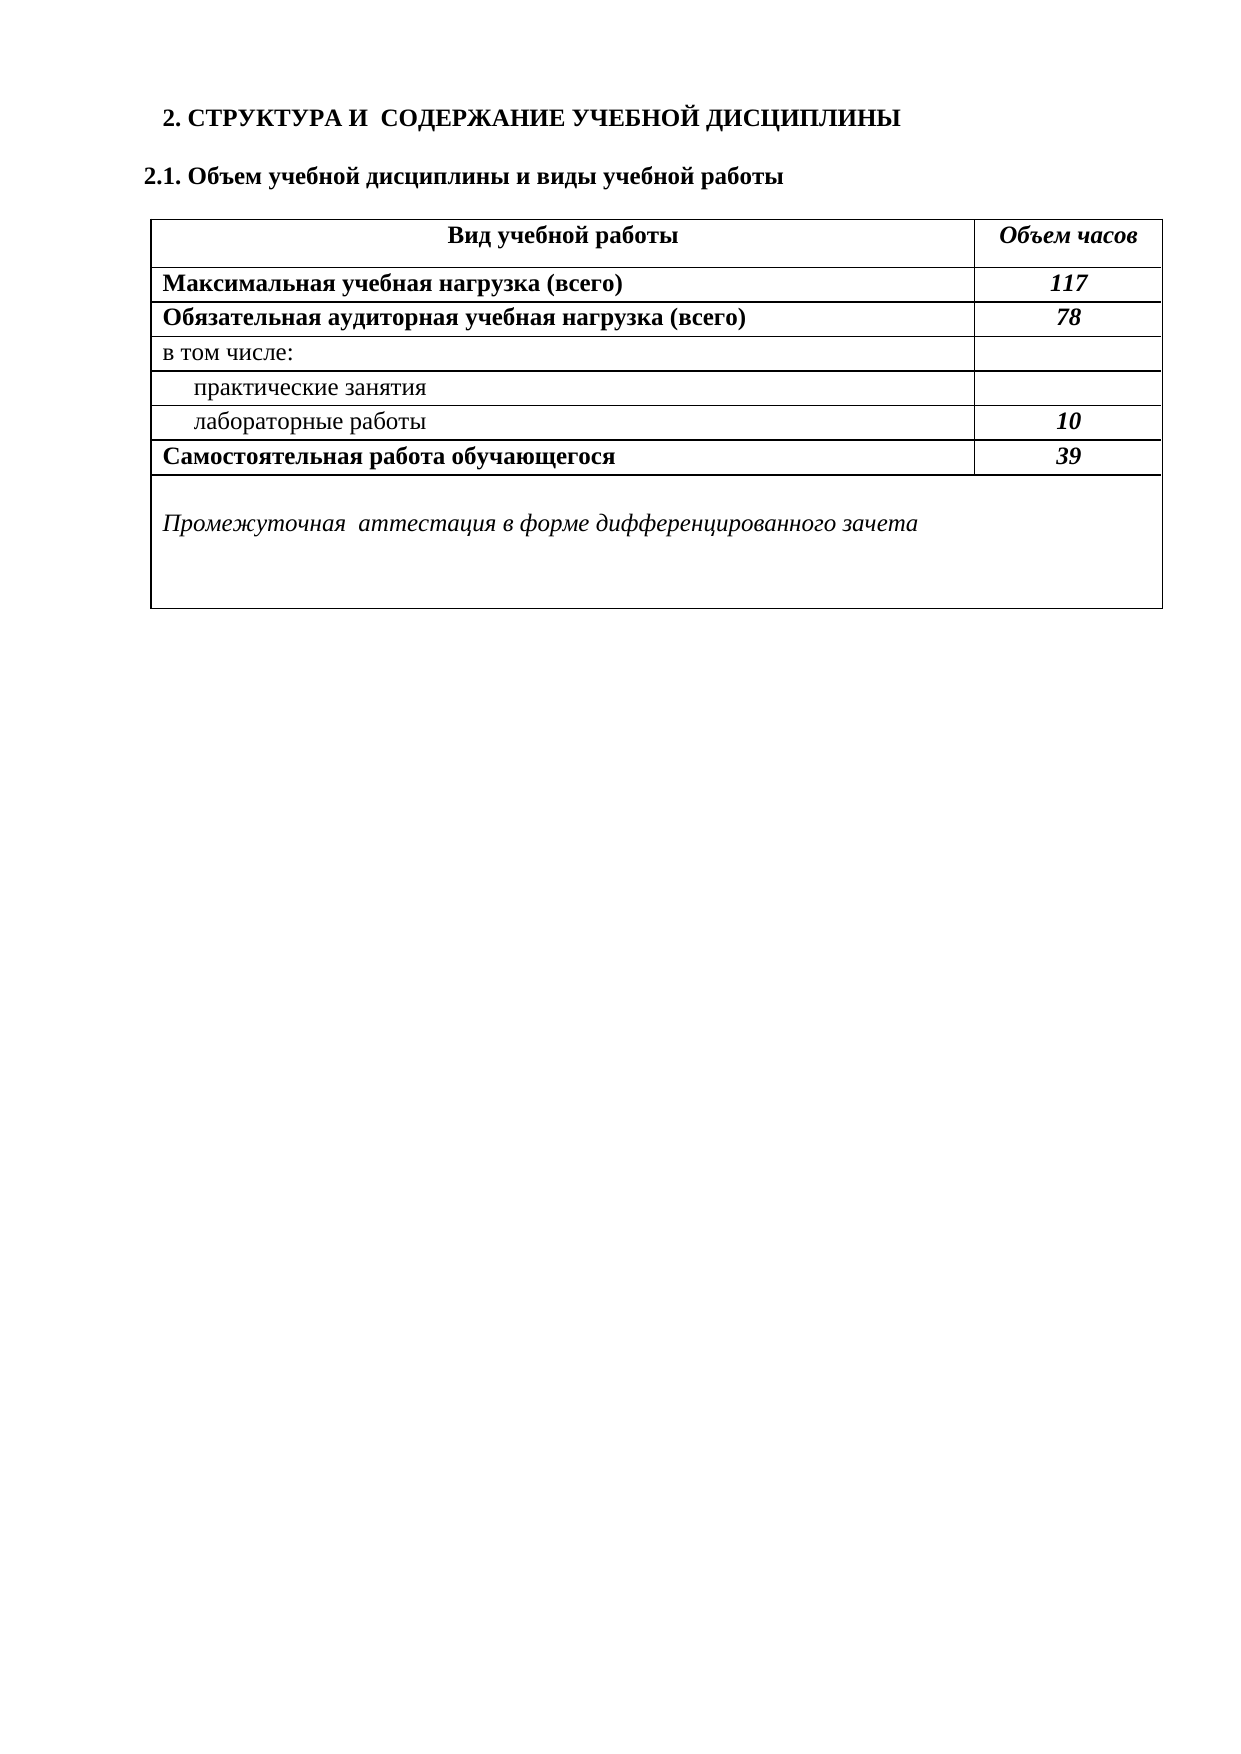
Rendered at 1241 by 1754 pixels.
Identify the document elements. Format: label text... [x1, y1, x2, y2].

table_cell в том числе: [152, 337, 974, 370]
table_cell Обязательная аудиторная учебная нагрузка (всего) [152, 303, 974, 336]
text 2.1. Объем учебной дисциплины и виды учебной работы [144, 161, 1167, 190]
table_cell Промежуточная аттестация в форме дифференцированного зачета [152, 474, 1162, 607]
table_cell Максимальная учебная нагрузка (всего) [152, 268, 974, 301]
table_cell практические занятия [152, 372, 974, 405]
table_header Вид учебной работы [152, 220, 974, 266]
table_header Объем часов [975, 220, 1162, 266]
table_cell 10 [975, 405, 1162, 439]
table_cell 39 [975, 439, 1162, 474]
table_cell [975, 336, 1162, 370]
table_cell 117 [975, 266, 1162, 301]
table_cell лабораторные работы [152, 406, 974, 439]
text 2. СТРУКТУРА И СОДЕРЖАНИЕ УЧЕБНОЙ ДИСЦИПЛИНЫ [162, 103, 1167, 132]
table_cell 78 [975, 301, 1162, 336]
table_cell Самостоятельная работа обучающегося [152, 441, 974, 474]
table_cell [975, 370, 1162, 405]
